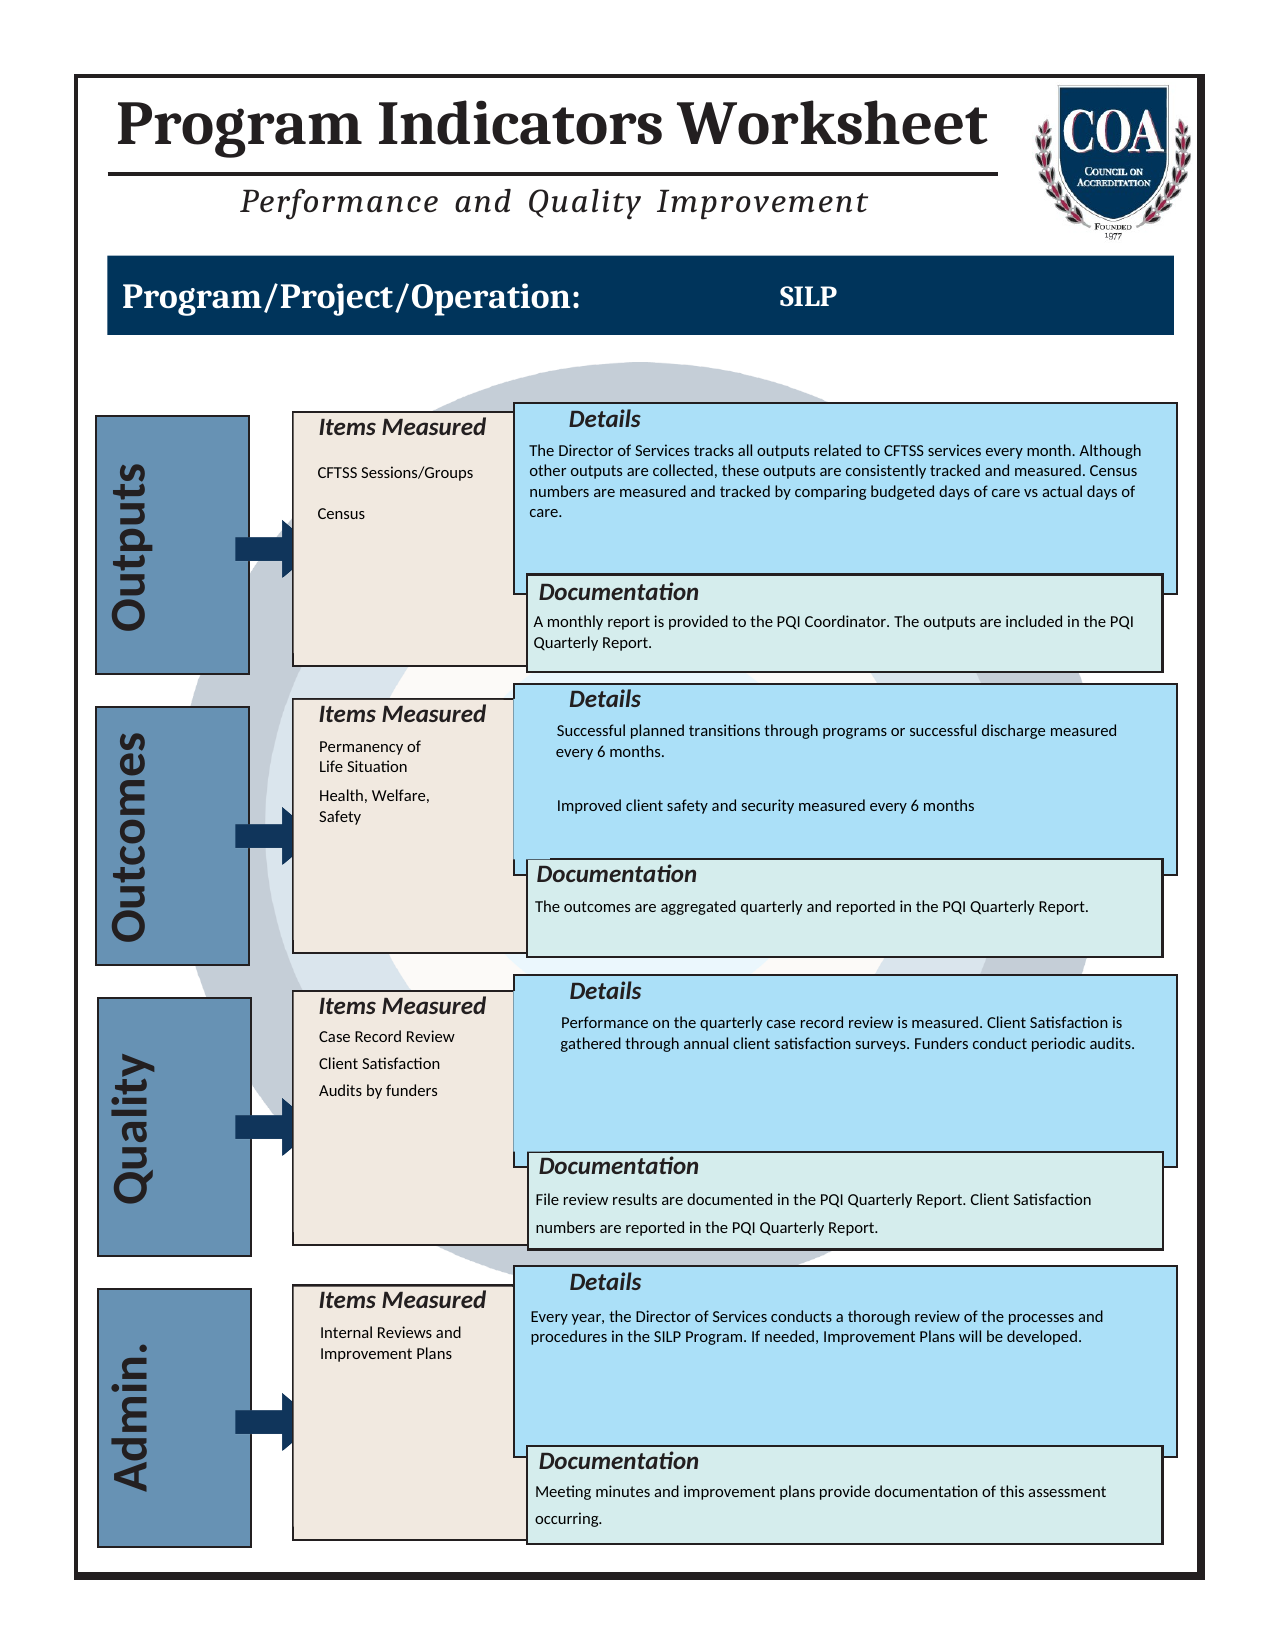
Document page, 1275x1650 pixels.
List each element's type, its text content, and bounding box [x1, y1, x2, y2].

picture [1032, 82, 1193, 243]
picture [235, 1387, 292, 1451]
picture [235, 1092, 292, 1156]
picture [235, 801, 292, 865]
subtitle Program Indicators Worksheet [108, 88, 997, 160]
picture [235, 514, 292, 578]
text Performance and Quality Improvement [108, 182, 1003, 221]
